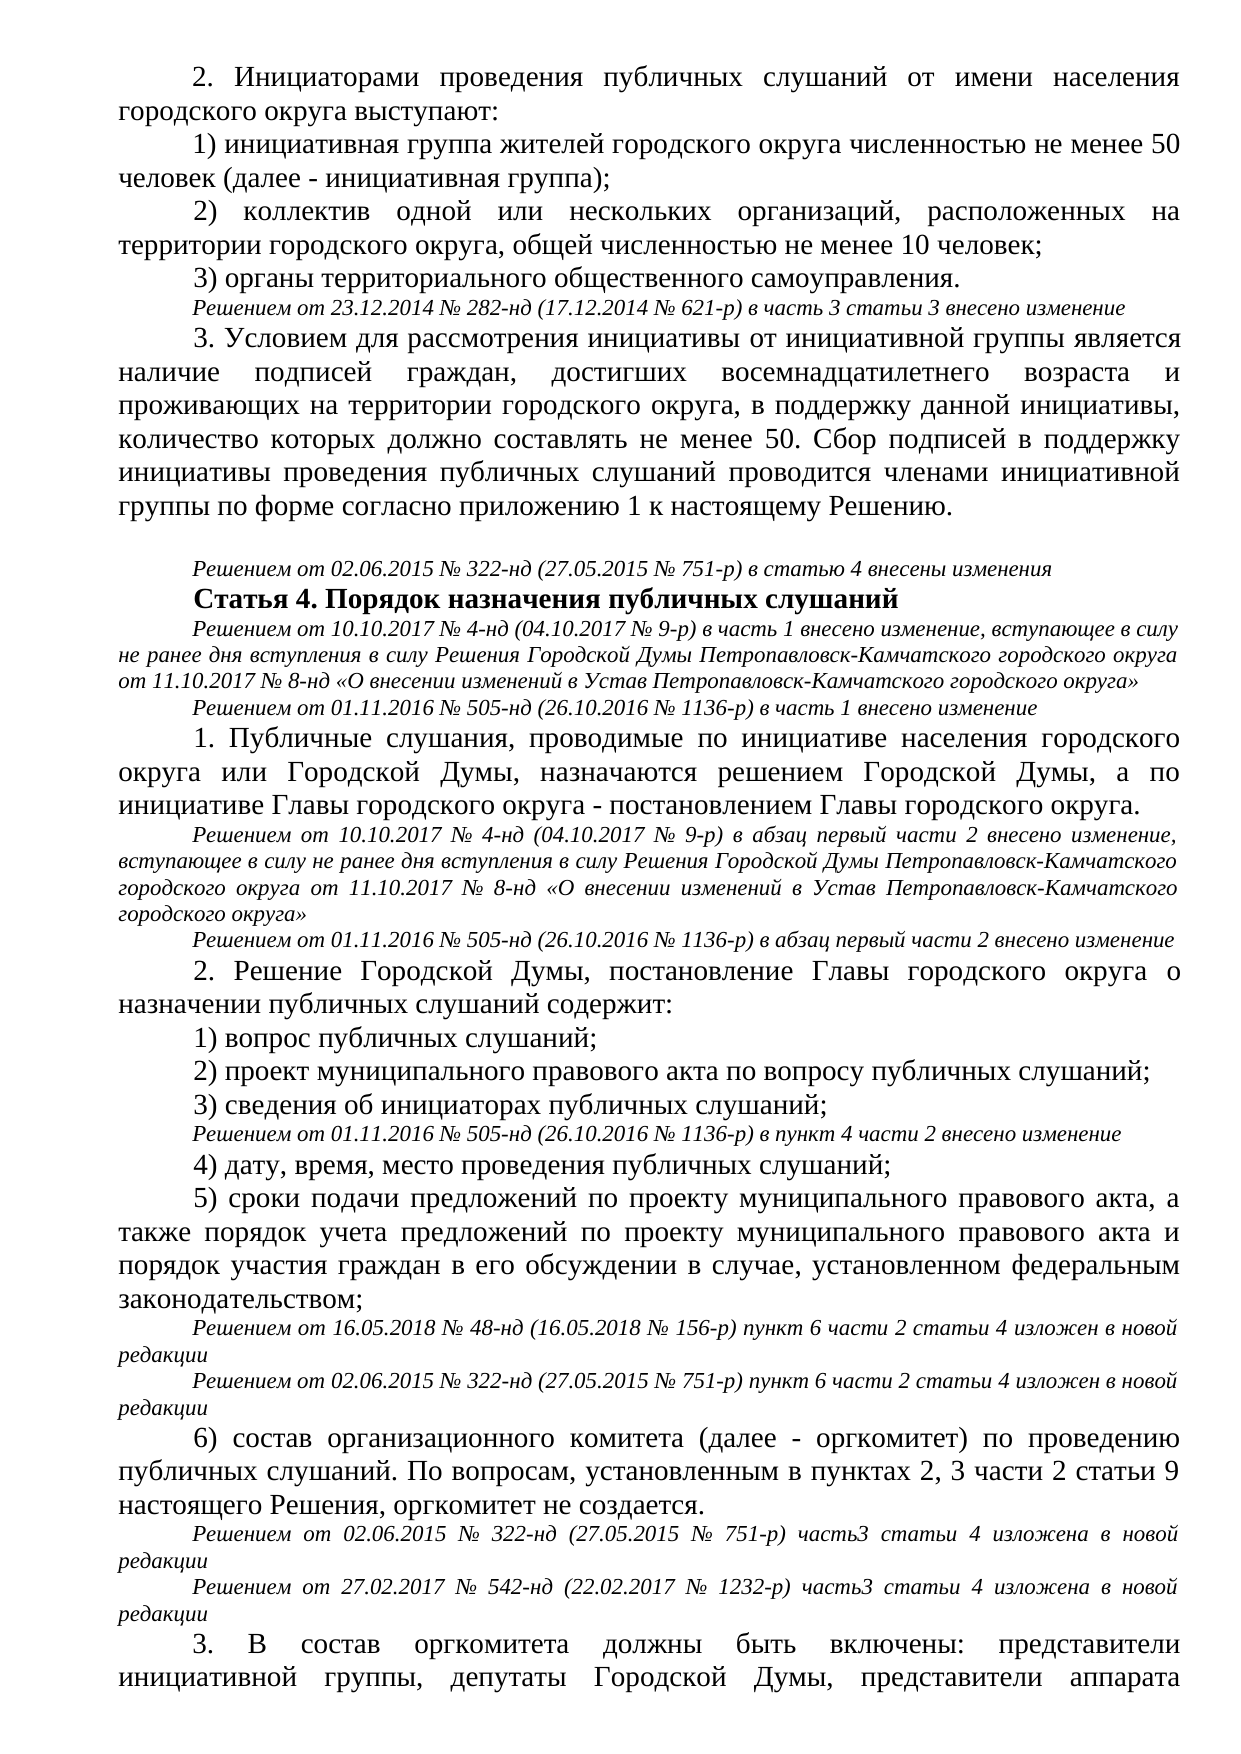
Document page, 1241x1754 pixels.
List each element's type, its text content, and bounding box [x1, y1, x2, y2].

text Решением от 01.11.2016 № 505-нд (26.10.2016 № 1136-р) в абзац первый части 2 внесено изменение [118, 926, 1181, 953]
text 2) проект муниципального правового акта по вопросу публичных слушаний; [118, 1053, 1181, 1087]
text 4) дату, время, место проведения публичных слушаний; [118, 1147, 1181, 1180]
text Статья 4. Порядок назначения публичных слушаний [118, 581, 1181, 615]
text 5) сроки подачи предложений по проекту муниципального правового акта, а также порядок учета предложений по проекту муниципального правового акта и порядок участия граждан в его обсуждении в случае, установленном федеральным законодательством; [118, 1180, 1181, 1314]
text 1. Публичные слушания, проводимые по инициативе населения городского округа или Городской Думы, назначаются решением Городской Думы, а по инициативе Главы городского округа - постановлением Главы городского округа. [118, 720, 1181, 821]
text Решением от 01.11.2016 № 505-нд (26.10.2016 № 1136-р) в пункт 4 части 2 внесено изменение [118, 1120, 1181, 1147]
text 6) состав организационного комитета (далее - оргкомитет) по проведению публичных слушаний. По вопросам, установленным в пунктах 2, 3 части 2 статьи 9 настоящего Решения, оргкомитет не создается. [118, 1420, 1181, 1521]
text Решением от 23.12.2014 № 282-нд (17.12.2014 № 621-р) в часть 3 статьи 3 внесено изменение [118, 294, 1181, 320]
text Решением от 02.06.2015 № 322-нд (27.05.2015 № 751-р) в статью 4 внесены изменения [118, 555, 1181, 581]
text 1) вопрос публичных слушаний; [118, 1020, 1181, 1053]
text Решением от 10.10.2017 № 4-нд (04.10.2017 № 9-р) в абзац первый части 2 внесено изменение, вступающее в силу не ранее дня вступления в силу Решения Городской Думы Петропавловск-Камчатского городского округа от 11.10.2017 № 8-нд «О внесении изменений в Устав Петропавловск-Камчатского городского округа» [118, 821, 1181, 926]
text 3) органы территориального общественного самоуправления. [118, 260, 1181, 294]
text Решением от 02.06.2015 № 322-нд (27.05.2015 № 751-р) часть3 статьи 4 изложена в новой редакции [118, 1521, 1181, 1573]
text 2. Решение Городской Думы, постановление Главы городского округа о назначении публичных слушаний содержит: [118, 953, 1181, 1020]
text Решением от 02.06.2015 № 322-нд (27.05.2015 № 751-р) пункт 6 части 2 статьи 4 изложен в новой редакции [118, 1367, 1181, 1420]
text Решением от 10.10.2017 № 4-нд (04.10.2017 № 9-р) в часть 1 внесено изменение, вступающее в силу не ранее дня вступления в силу Решения Городской Думы Петропавловск-Камчатского городского округа от 11.10.2017 № 8-нд «О внесении изменений в Устав Петропавловск-Камчатского городского округа» [118, 615, 1181, 694]
text Решением от 01.11.2016 № 505-нд (26.10.2016 № 1136-р) в часть 1 внесено изменение [118, 694, 1181, 720]
text Решением от 16.05.2018 № 48-нд (16.05.2018 № 156-р) пункт 6 части 2 статьи 4 изложен в новой редакции [118, 1314, 1181, 1367]
text 2. Инициаторами проведения публичных слушаний от имени населения городского округа выступают: [118, 59, 1181, 126]
text 3) сведения об инициаторах публичных слушаний; [118, 1087, 1181, 1120]
text Решением от 27.02.2017 № 542-нд (22.02.2017 № 1232-р) часть3 статьи 4 изложена в новой редакции [118, 1573, 1181, 1626]
text 1) инициативная группа жителей городского округа численностью не менее 50 человек (далее - инициативная группа); [118, 126, 1181, 193]
text 3. Условием для рассмотрения инициативы от инициативной группы является наличие подписей граждан, достигших восемнадцатилетнего возраста и проживающих на территории городского округа, в поддержку данной инициативы, количество которых должно составлять не менее 50. Сбор подписей в поддержку инициативы проведения публичных слушаний проводится членами инициативной группы по форме согласно приложению 1 к настоящему Решению. [118, 320, 1181, 521]
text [118, 1626, 1181, 1693]
text 2) коллектив одной или нескольких организаций, расположенных на территории городского округа, общей численностью не менее 10 человек; [118, 193, 1181, 260]
